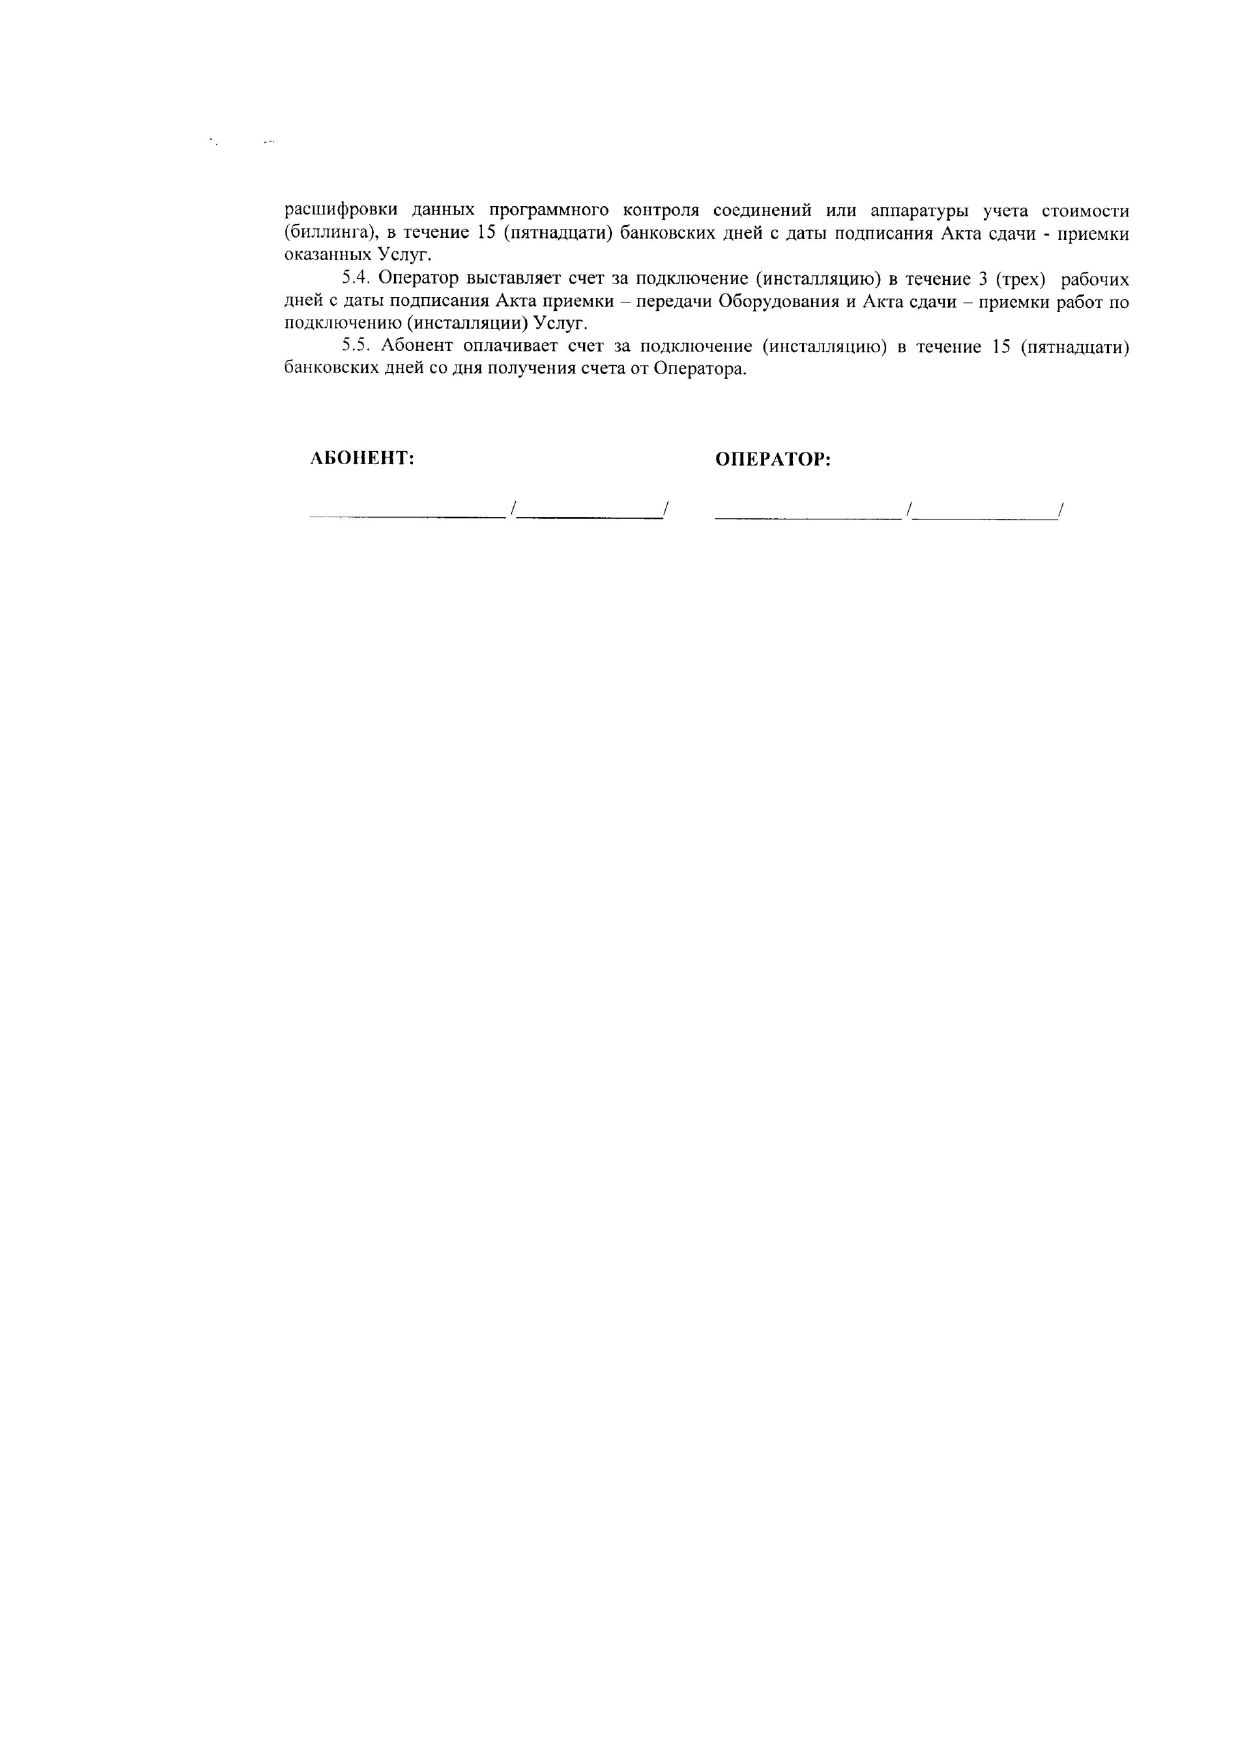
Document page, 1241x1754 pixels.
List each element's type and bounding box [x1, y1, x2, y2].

picture [177, 118, 1152, 1495]
